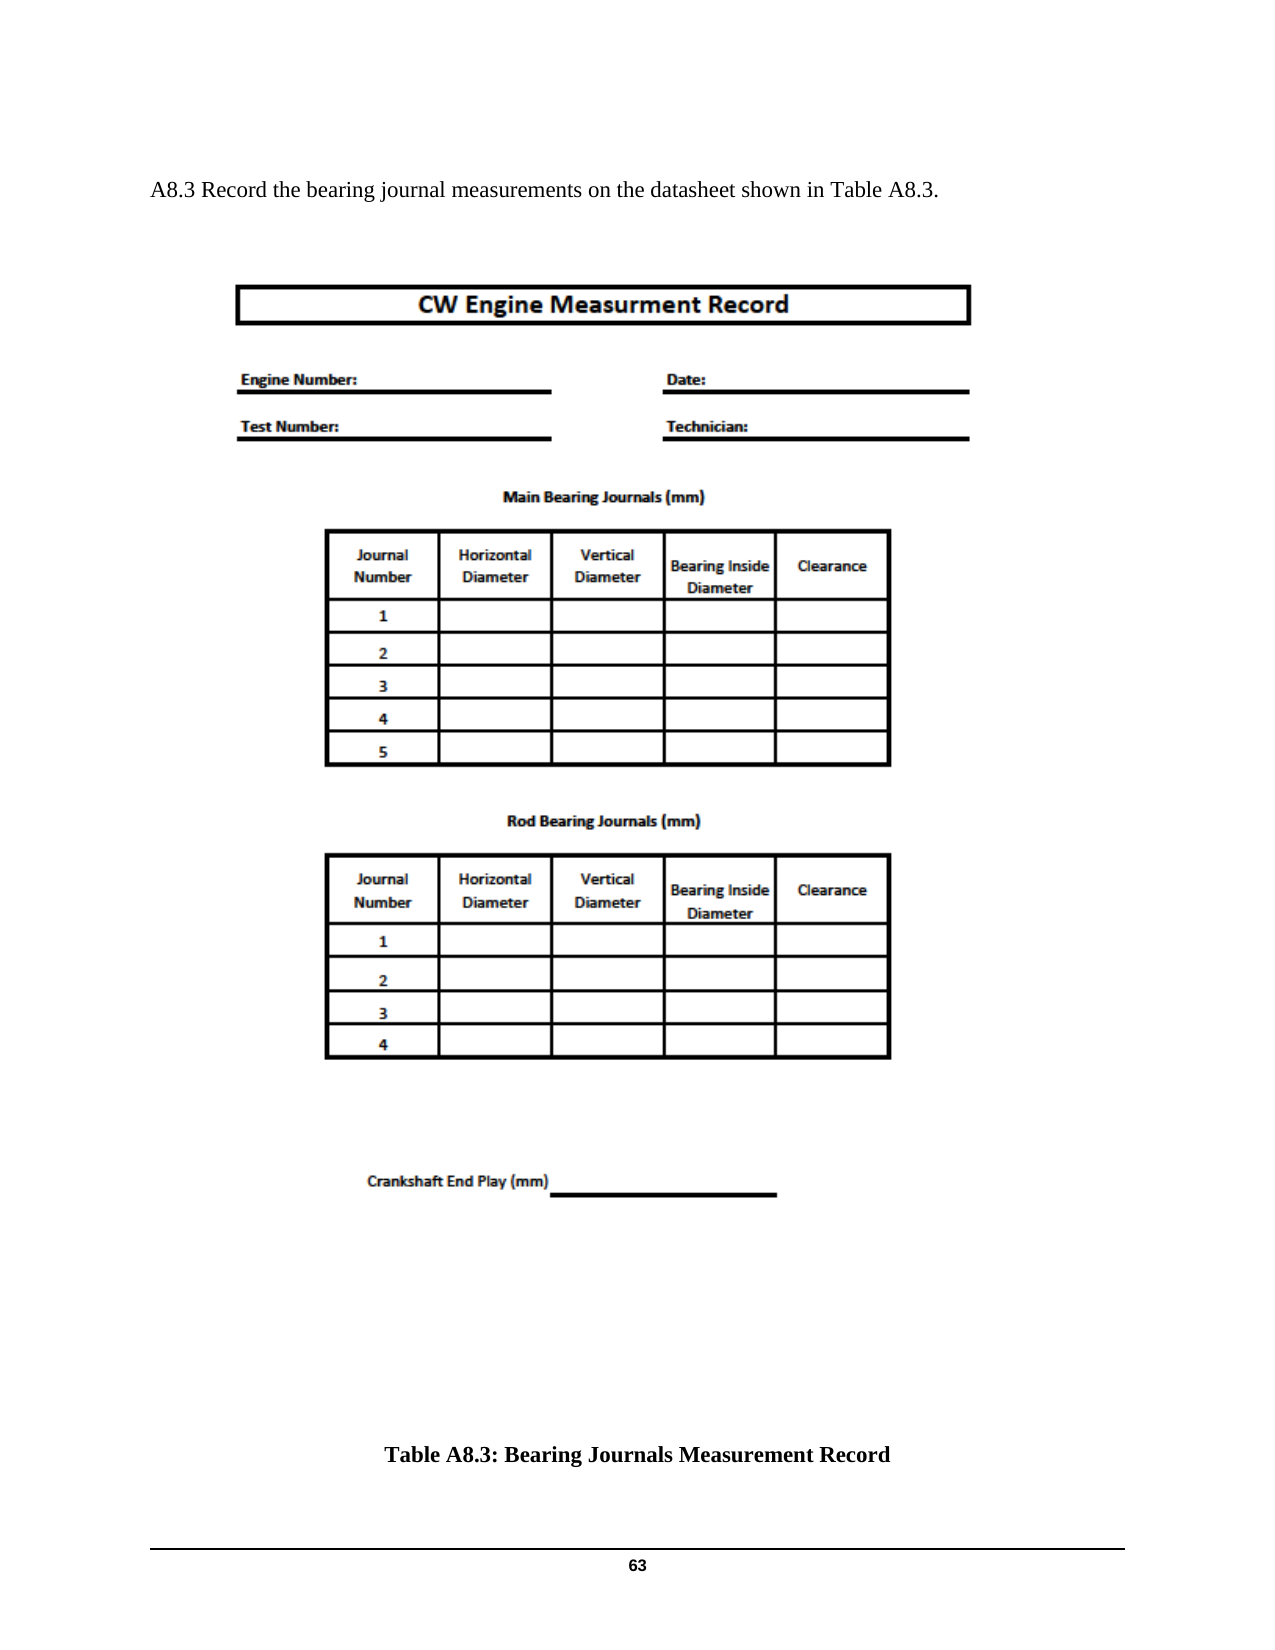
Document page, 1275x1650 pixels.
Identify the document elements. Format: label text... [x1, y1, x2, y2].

text Table A8.3: Bearing Journals Measurement Record [150, 203, 1125, 1468]
text A8.3 Record the bearing journal measurements on the datasheet shown in Table A8.3. [150, 176, 1125, 203]
